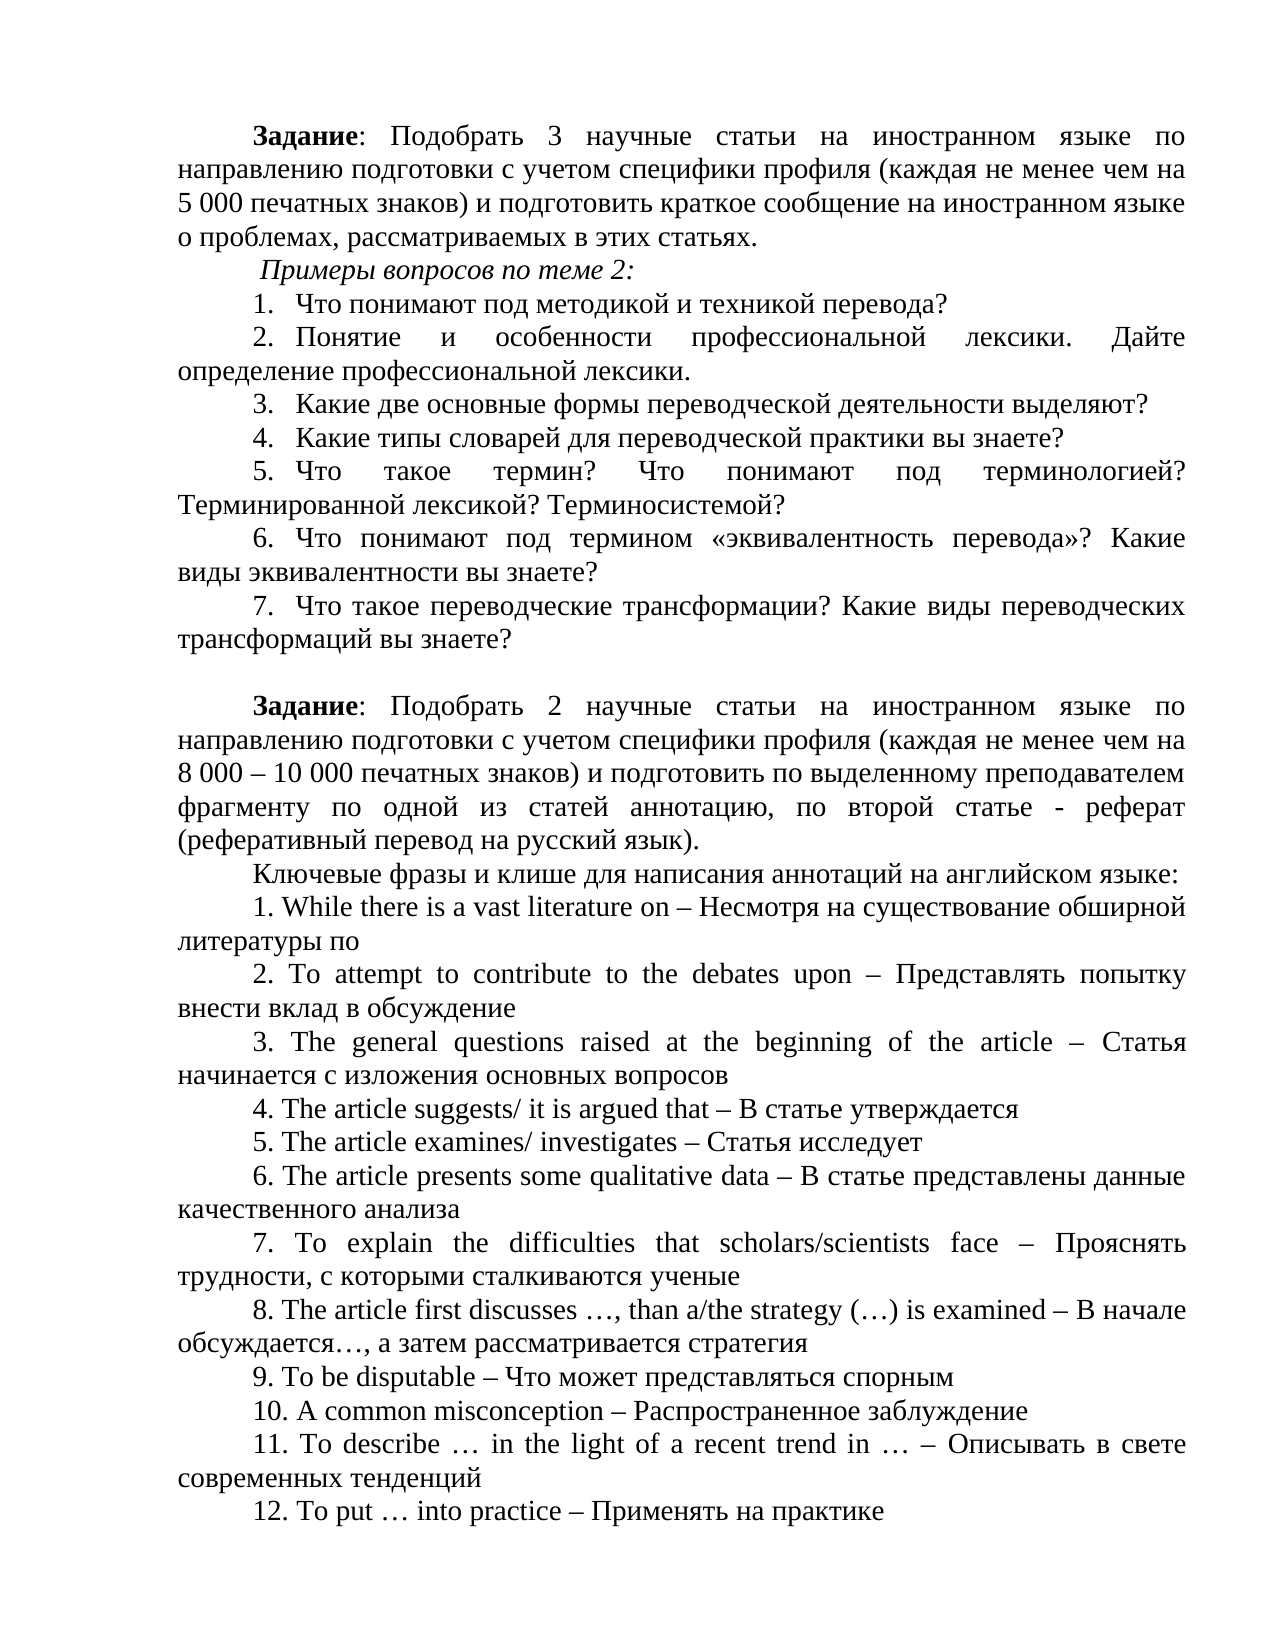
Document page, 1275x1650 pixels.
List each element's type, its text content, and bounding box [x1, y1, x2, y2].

text Ключевые фразы и клише для написания аннотаций на английском языке: [177, 856, 1186, 889]
text 4. The article suggests/ it is argued that – В статье утверждается [177, 1091, 1186, 1124]
text Задание: Подобрать 2 научные статьи на иностранном языке по направлению подготовки с учетом специфики профиля (каждая не менее чем на 8 000 – 10 000 печатных знаков) и подготовить по выделенному преподавателем фрагменту по одной из статей аннотацию, по второй статье - реферат (реферативный перевод на русский язык). [177, 688, 1186, 856]
text 12. To put … into practice – Применять на практике [177, 1493, 1186, 1527]
text 6. The article presents some qualitative data – В статье представлены данные качественного анализа [177, 1158, 1186, 1225]
text 1. While there is a vast literature on – Несмотря на существование обширной литературы по [177, 889, 1186, 957]
text 2. To attempt to contribute to the debates upon – Представлять попытку внести вклад в обсуждение [177, 957, 1186, 1024]
text 9. To be disputable – Что может представляться спорным [177, 1359, 1186, 1393]
text 7. To explain the difficulties that scholars/scientists face – Прояснять трудности, с которыми сталкиваются ученые [177, 1225, 1186, 1292]
text 5. The article examines/ investigates – Статья исследует [177, 1124, 1186, 1158]
list Что понимают под термином «эквивалентность перевода»? Какие виды эквивалентности вы знаете? [177, 521, 1186, 588]
list Что понимают под методикой и техникой перевода? [177, 286, 1186, 319]
text 10. A common misconception – Распространенное заблуждение [177, 1393, 1186, 1426]
text 3. The general questions raised at the beginning of the article – Статья начинается с изложения основных вопросов [177, 1024, 1186, 1091]
list Что такое термин? Что понимают под терминологией? Терминированной лексикой? Терминосистемой? [177, 453, 1186, 521]
list Какие типы словарей для переводческой практики вы знаете? [177, 420, 1186, 453]
text 11. To describe … in the light of a recent trend in … – Описывать в свете современных тенденций [177, 1426, 1186, 1493]
text Задание: Подобрать 3 научные статьи на иностранном языке по направлению подготовки с учетом специфики профиля (каждая не менее чем на 5 000 печатных знаков) и подготовить краткое сообщение на иностранном языке о проблемах, рассматриваемых в этих статьях. [177, 118, 1186, 252]
text 8. The article first discusses …, than a/the strategy (…) is examined – В начале обсуждается…, а затем рассматривается стратегия [177, 1292, 1186, 1359]
list Что такое переводческие трансформации? Какие виды переводческих трансформаций вы знаете? [177, 588, 1186, 655]
list Какие две основные формы переводческой деятельности выделяют? [177, 386, 1186, 420]
text Примеры вопросов по теме 2: [177, 252, 1186, 286]
list Понятие и особенности профессиональной лексики. Дайте определение профессиональной лексики. [177, 319, 1186, 386]
